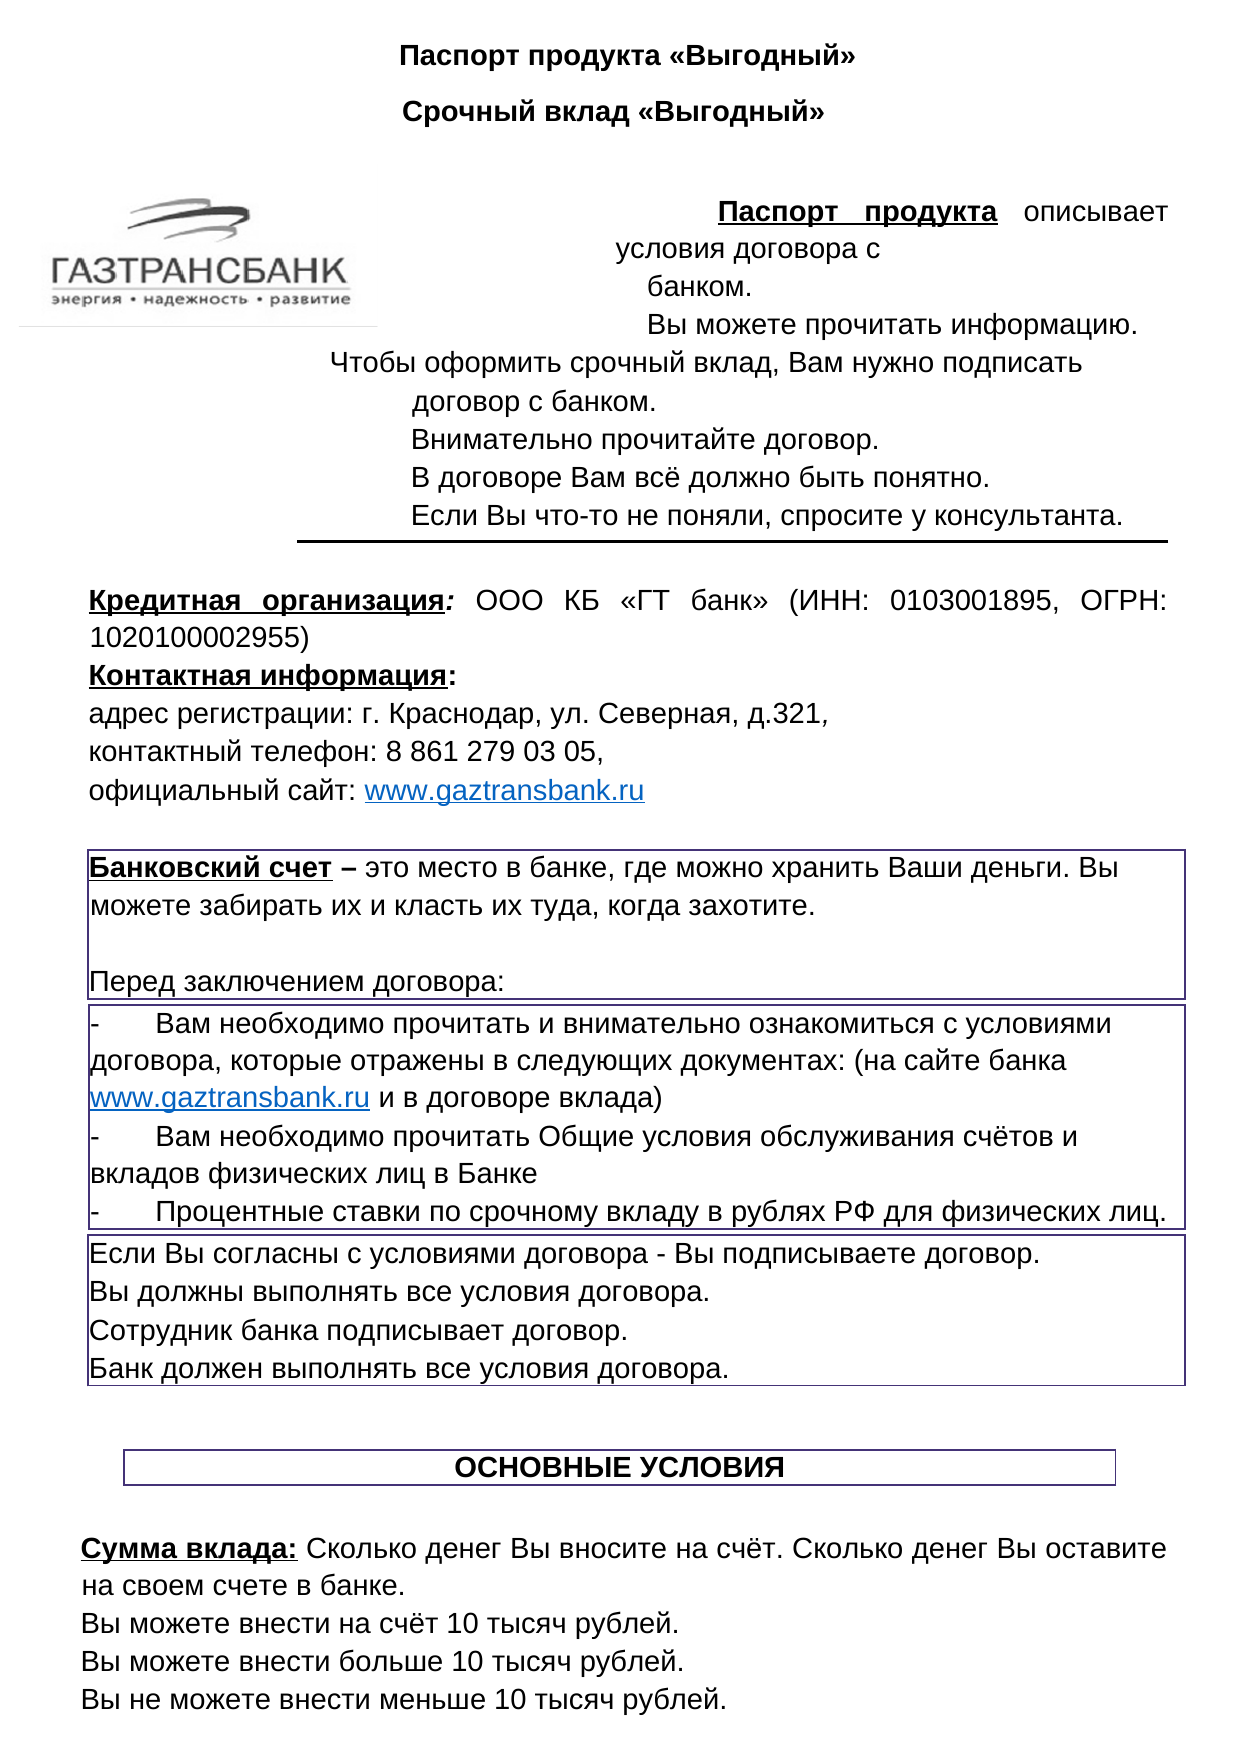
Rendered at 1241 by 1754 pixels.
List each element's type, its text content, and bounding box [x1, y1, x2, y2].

text Чтобы оформить срочный вклад, Вам нужно подписать [297, 346, 1168, 379]
text официальный сайт: www.gaztransbank.ru [88, 773, 1168, 806]
text Кредитная организация: ООО КБ «ГТ банк» (ИНН: 0103001895, ОГРН: 1020100002955) [88, 583, 1168, 654]
text Вы должны выполнять все условия договора. [89, 1273, 1184, 1308]
list Вам необходимо прочитать и внимательно ознакомиться с условиями договора, которые отражены в следующих документах: (на сайте банка www.gaztransbank.ru и в договоре вклада) [90, 1006, 1184, 1114]
text контактный телефон: 8 861 279 03 05, [88, 734, 1168, 768]
text Банковский счет – это место в банке, где можно хранить Ваши деньги. Вы можете забирать их и класть их туда, когда захотите. [89, 851, 1184, 921]
text Срочный вклад «Выгодный» [43, 94, 1184, 128]
subtitle ОСНОВНЫЕ УСЛОВИЯ [125, 1451, 1115, 1484]
list Вам необходимо прочитать Общие условия обслуживания счётов и вкладов физических лиц в Банке [90, 1117, 1184, 1189]
text адрес регистрации: г. Краснодар, ул. Северная, д.321, [88, 696, 1168, 730]
list Процентные ставки по срочному вкладу в рублях РФ для физических лиц. [90, 1193, 1184, 1228]
text Паспорт продукта «Выгодный» [91, 38, 1164, 72]
text Контактная информация: [88, 658, 1168, 692]
text Вы не можете внести меньше 10 тысяч рублей. [80, 1682, 1168, 1715]
text банком. [380, 269, 1168, 303]
text Паспорт продукта описывает условия договора с [380, 194, 1168, 265]
text Перед заключением договора: [89, 963, 1184, 998]
text Банк должен выполнять все условия договора. [89, 1350, 1184, 1385]
text Вы можете прочитать информацию. [297, 307, 1168, 341]
text Если Вы что-то не поняли, спросите у консультанта. [297, 498, 1168, 540]
text Сотрудник банка подписывает договор. [89, 1311, 1184, 1346]
text Если Вы согласны с условиями договора - Вы подписываете договор. [89, 1236, 1184, 1269]
text Вы можете внести на счёт 10 тысяч рублей. [80, 1606, 1168, 1639]
text Внимательно прочитайте договор. [297, 422, 1168, 455]
text В договоре Вам всё должно быть понятно. [297, 460, 1168, 493]
text Сумма вклада: Сколько денег Вы вносите на счёт. Сколько денег Вы оставите на своем счете в банке. [80, 1531, 1168, 1601]
text Вы можете внести больше 10 тысяч рублей. [80, 1644, 1168, 1677]
text договор с банком. [80, 384, 1168, 417]
